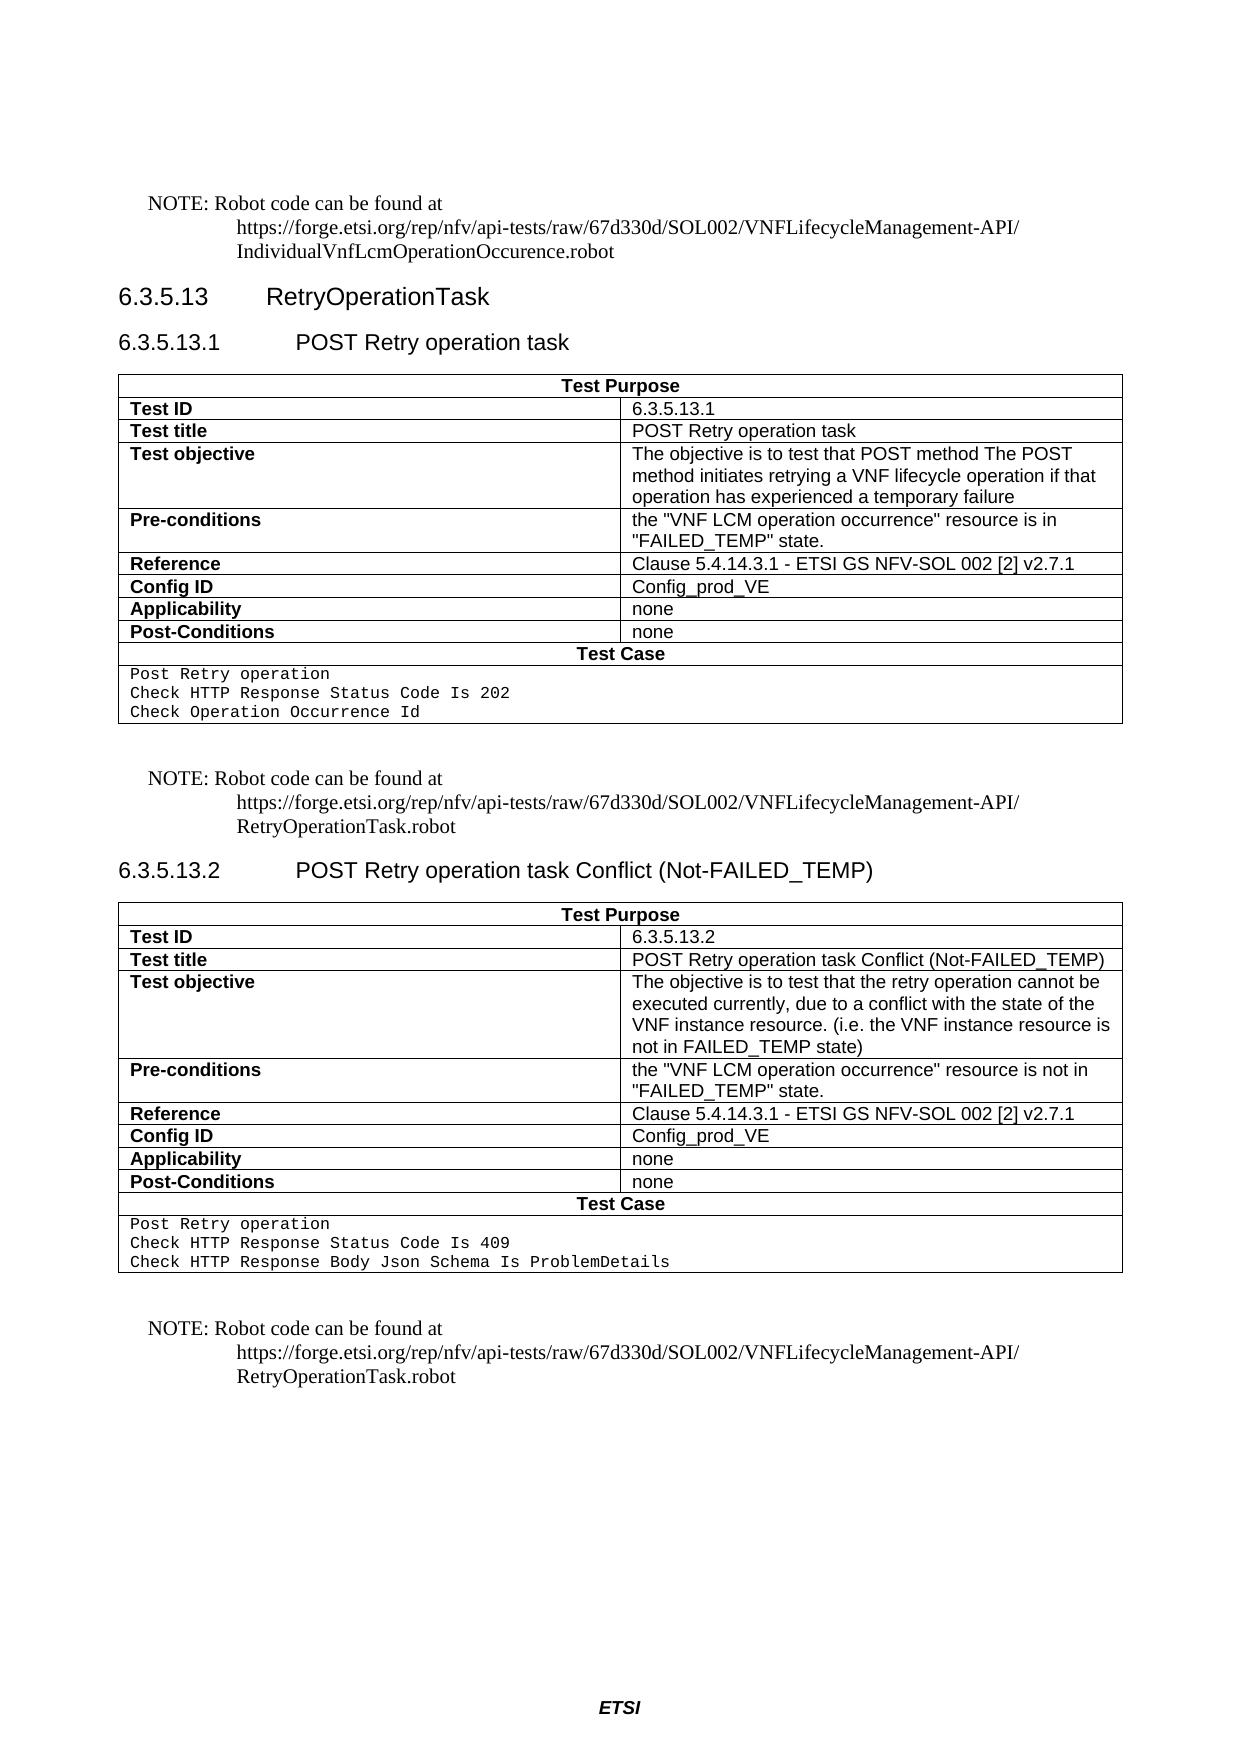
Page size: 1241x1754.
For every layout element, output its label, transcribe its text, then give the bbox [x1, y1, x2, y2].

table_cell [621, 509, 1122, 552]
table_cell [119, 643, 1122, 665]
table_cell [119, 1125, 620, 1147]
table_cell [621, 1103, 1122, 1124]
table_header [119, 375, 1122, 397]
text NOTE: Robot code can be found at https://forge.etsi.org/rep/nfv/api-tests/raw/67d330d/SOL002/VNFLifecycleManagement-API/RetryOperationTask.robot [148, 1316, 1122, 1388]
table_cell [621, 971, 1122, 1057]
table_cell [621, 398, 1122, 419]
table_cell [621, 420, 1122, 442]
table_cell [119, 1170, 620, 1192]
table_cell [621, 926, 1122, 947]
subtitle 6.3.5.13 RetryOperationTask [118, 281, 1122, 310]
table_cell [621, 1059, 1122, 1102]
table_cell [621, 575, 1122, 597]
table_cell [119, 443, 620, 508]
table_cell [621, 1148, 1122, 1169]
text NOTE: Robot code can be found at https://forge.etsi.org/rep/nfv/api-tests/raw/67d330d/SOL002/VNFLifecycleManagement-API/RetryOperationTask.robot [148, 766, 1122, 838]
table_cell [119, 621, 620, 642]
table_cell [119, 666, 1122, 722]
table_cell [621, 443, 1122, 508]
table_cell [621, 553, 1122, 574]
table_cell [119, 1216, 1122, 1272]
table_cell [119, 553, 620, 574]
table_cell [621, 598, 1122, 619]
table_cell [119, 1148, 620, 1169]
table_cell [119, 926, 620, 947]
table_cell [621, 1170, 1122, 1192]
text NOTE: Robot code can be found at https://forge.etsi.org/rep/nfv/api-tests/raw/67d330d/SOL002/VNFLifecycleManagement-API/IndividualVnfLcmOperationOccurence.robot [148, 191, 1122, 263]
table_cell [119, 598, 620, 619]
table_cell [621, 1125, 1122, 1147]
subtitle 6.3.5.13.2 POST Retry operation task Conflict (Not-FAILED_TEMP) [118, 857, 1122, 883]
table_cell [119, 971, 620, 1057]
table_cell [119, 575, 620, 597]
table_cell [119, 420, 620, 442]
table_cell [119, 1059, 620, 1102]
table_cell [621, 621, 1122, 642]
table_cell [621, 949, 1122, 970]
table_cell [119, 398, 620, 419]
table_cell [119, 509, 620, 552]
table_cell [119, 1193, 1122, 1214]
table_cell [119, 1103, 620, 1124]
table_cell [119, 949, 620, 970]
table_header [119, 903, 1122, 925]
subtitle 6.3.5.13.1 POST Retry operation task [118, 329, 1122, 355]
